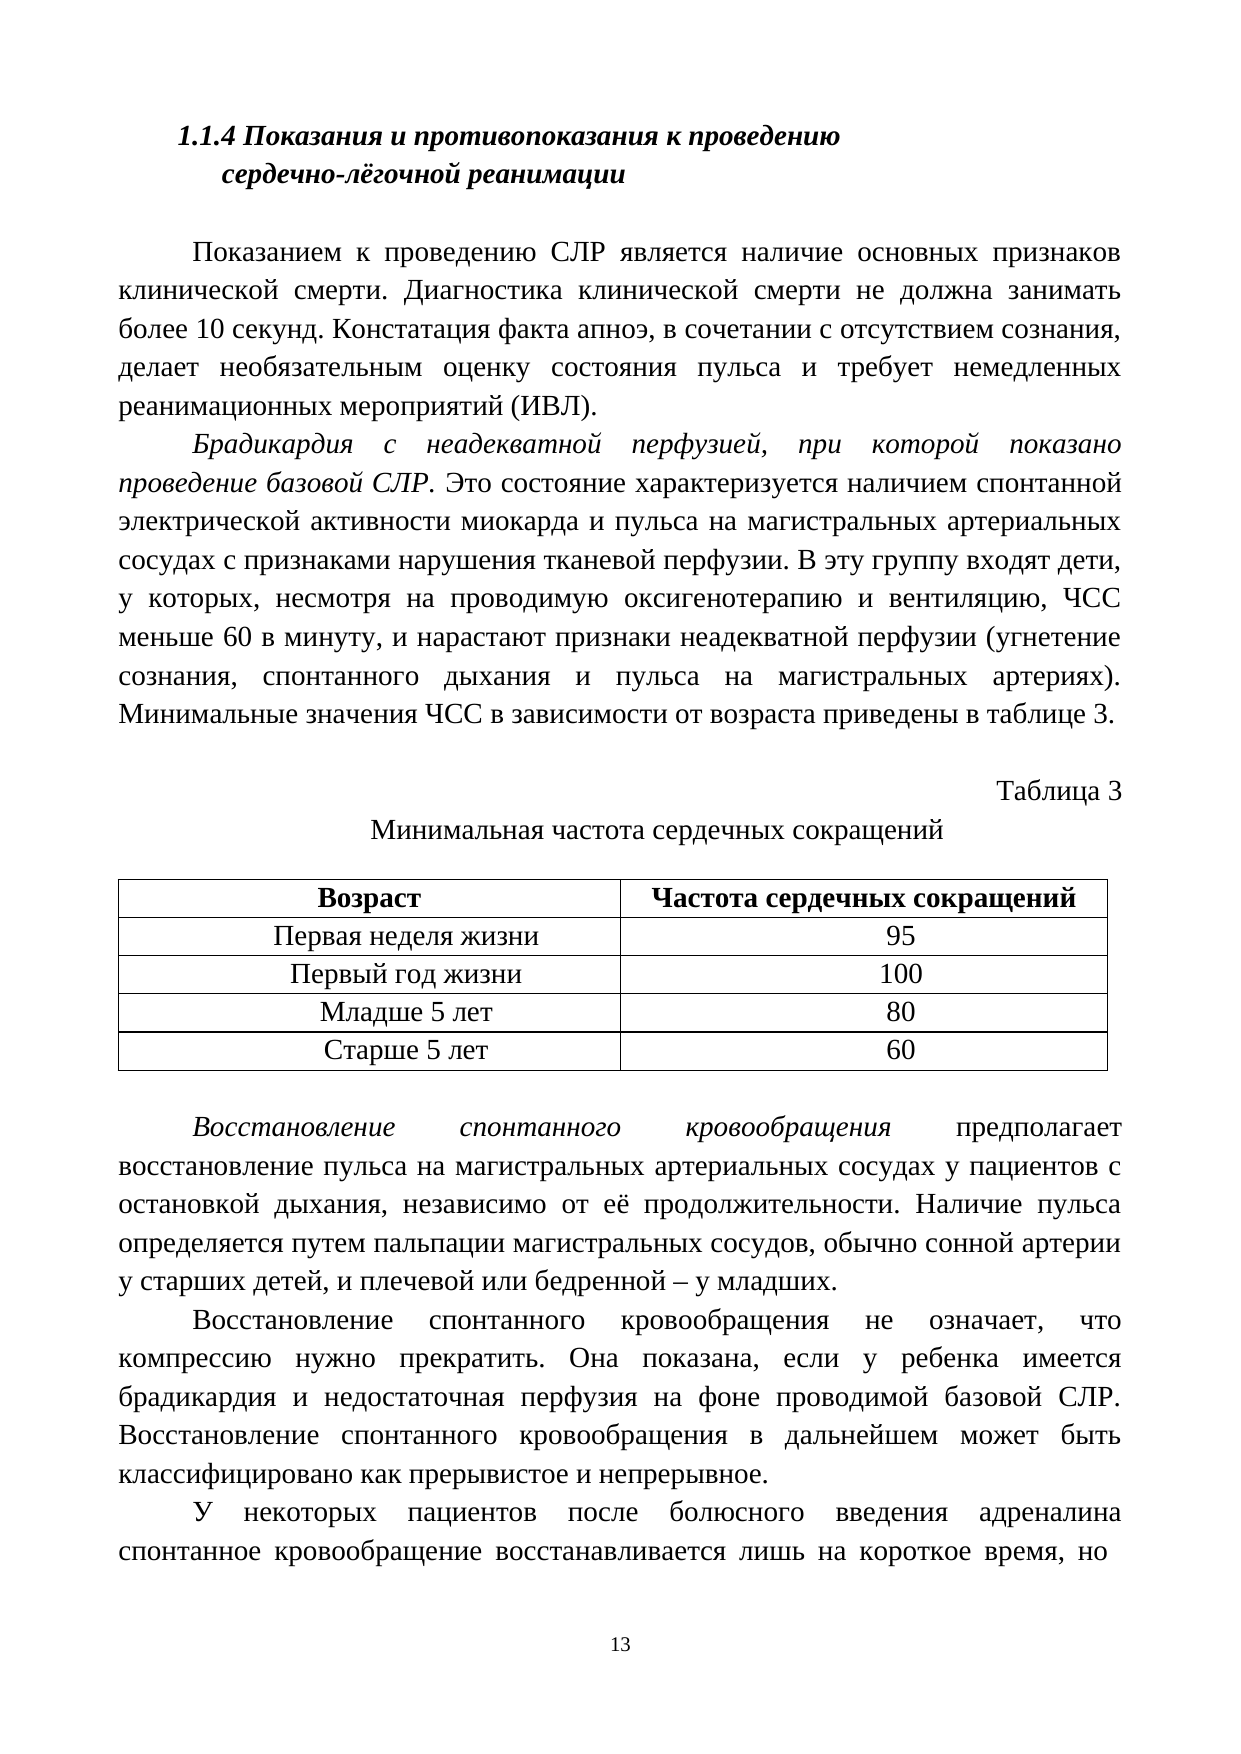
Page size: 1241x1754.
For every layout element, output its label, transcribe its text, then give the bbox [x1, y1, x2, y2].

table_cell Старше 5 лет [119, 1033, 620, 1069]
table_cell 60 [621, 1033, 1107, 1069]
text Восстановление спонтанного кровообращения предполагает восстановление пульса на магистральных артериальных сосудах у пациентов с остановкой дыхания, независимо от её продолжительности. Наличие пульса определяется путем пальпации магистральных сосудов, обычно сонной артерии у старших детей, и плечевой или бедренной – у младших. [118, 1109, 1122, 1297]
text Таблица 3 [118, 773, 1122, 807]
table_header Возраст [119, 880, 620, 917]
table_cell 100 [621, 956, 1107, 993]
subtitle 1.1.4 Показания и противопоказания к проведению сердечно-лёгочной реанимации [177, 118, 1122, 190]
text Восстановление спонтанного кровообращения не означает, что компрессию нужно прекратить. Она показана, если у ребенка имеется брадикардия и недостаточная перфузия на фоне проводимой базовой СЛР. Восстановление спонтанного кровообращения в дальнейшем может быть классифицировано как прерывистое и непрерывное. [118, 1302, 1122, 1489]
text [118, 1494, 1122, 1567]
text Минимальная частота сердечных сокращений [118, 812, 1122, 845]
table_header Частота сердечных сокращений [621, 880, 1107, 917]
table_cell Младше 5 лет [119, 994, 620, 1031]
text Показанием к проведению СЛР является наличие основных признаков клинической смерти. Диагностика клинической смерти не должна занимать более 10 секунд. Констатация факта апноэ, в сочетании с отсутствием сознания, делает необязательным оценку состояния пульса и требует немедленных реанимационных мероприятий (ИВЛ). [118, 234, 1122, 421]
table_cell Первая неделя жизни [119, 918, 620, 955]
table_cell 80 [621, 994, 1107, 1031]
text Брадикардия с неадекватной перфузией, при которой показано проведение базовой СЛР. Это состояние характеризуется наличием спонтанной электрической активности миокарда и пульса на магистральных артериальных сосудах с признаками нарушения тканевой перфузии. В эту группу входят дети, у которых, несмотря на проводимую оксигенотерапию и вентиляцию, ЧСС меньше 60 в минуту, и нарастают признаки неадекватной перфузии (угнетение сознания, спонтанного дыхания и пульса на магистральных артериях). Минимальные значения ЧСС в зависимости от возраста приведены в таблице 3. [118, 426, 1122, 730]
table_cell Первый год жизни [119, 956, 620, 993]
table_cell 95 [621, 918, 1107, 955]
